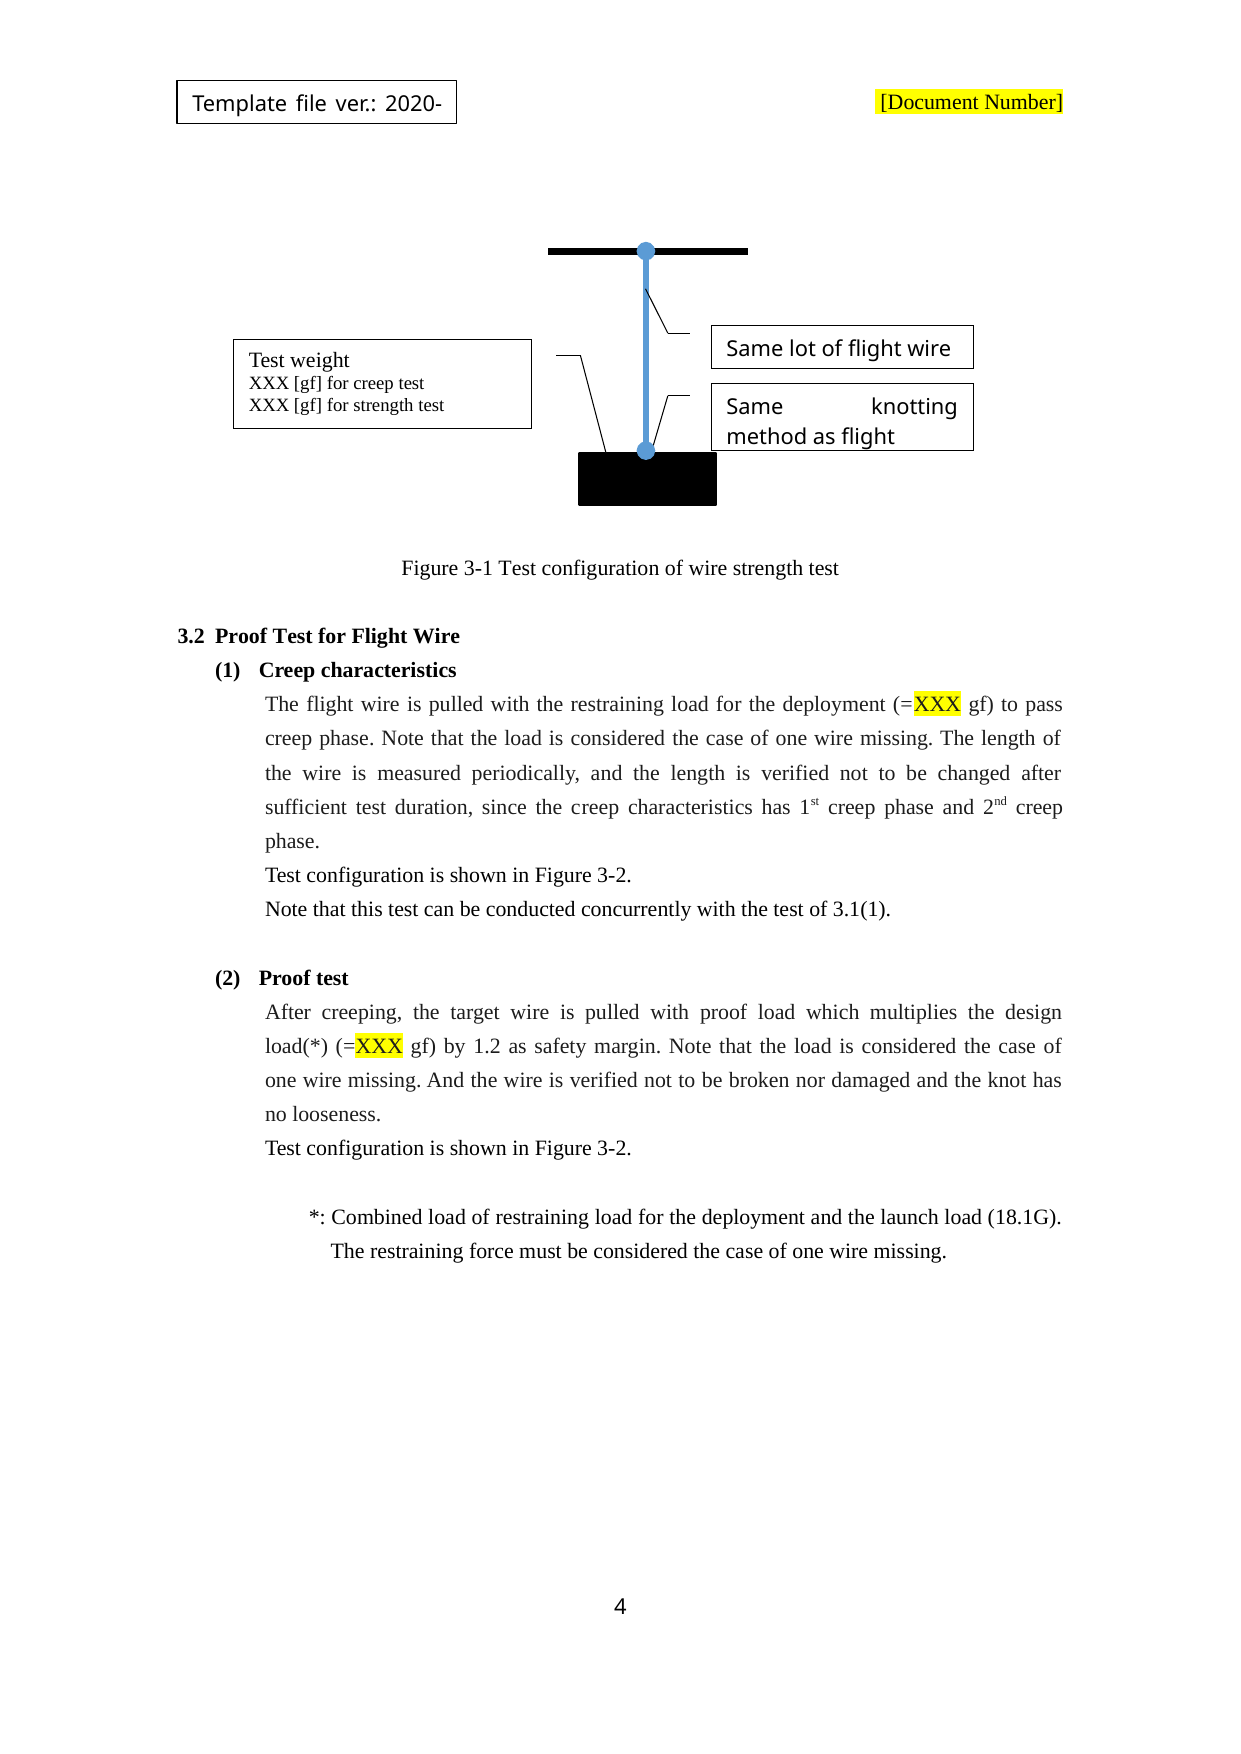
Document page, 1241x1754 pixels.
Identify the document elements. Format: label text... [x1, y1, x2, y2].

text *: Combined load of restraining load for the deployment and the launch load (18.1G). The restraining force must be considered the case of one wire missing. [308, 1199, 1063, 1268]
list Note that this test can be conducted concurrently with the test of 3.1(1). [265, 892, 1063, 926]
list Test configuration is shown in Figure 3-2. [265, 858, 1063, 892]
list Proof test [215, 960, 1063, 994]
list Creep characteristics [215, 653, 1063, 687]
text Figure 3-1 Test configuration of wire strength test [177, 550, 1063, 584]
list Proof Test for Flight Wire [177, 618, 1063, 653]
list Test configuration is shown in Figure 3-2. [265, 1131, 1063, 1165]
list After creeping, the target wire is pulled with proof load which multiplies the design load(*) (=XXX gf) by 1.2 as safety margin. Note that the load is considered the case of one wire missing. And the wire is verified not to be broken nor damaged and the knot has no looseness. [265, 994, 1063, 1131]
list The flight wire is pulled with the restraining load for the deployment (=XXX gf) to pass creep phase. Note that the load is considered the case of one wire missing. The length of the wire is measured periodically, and the length is verified not to be changed after sufficient test duration, since the creep characteristics has 1st creep phase and 2nd creep phase. [265, 687, 1063, 858]
